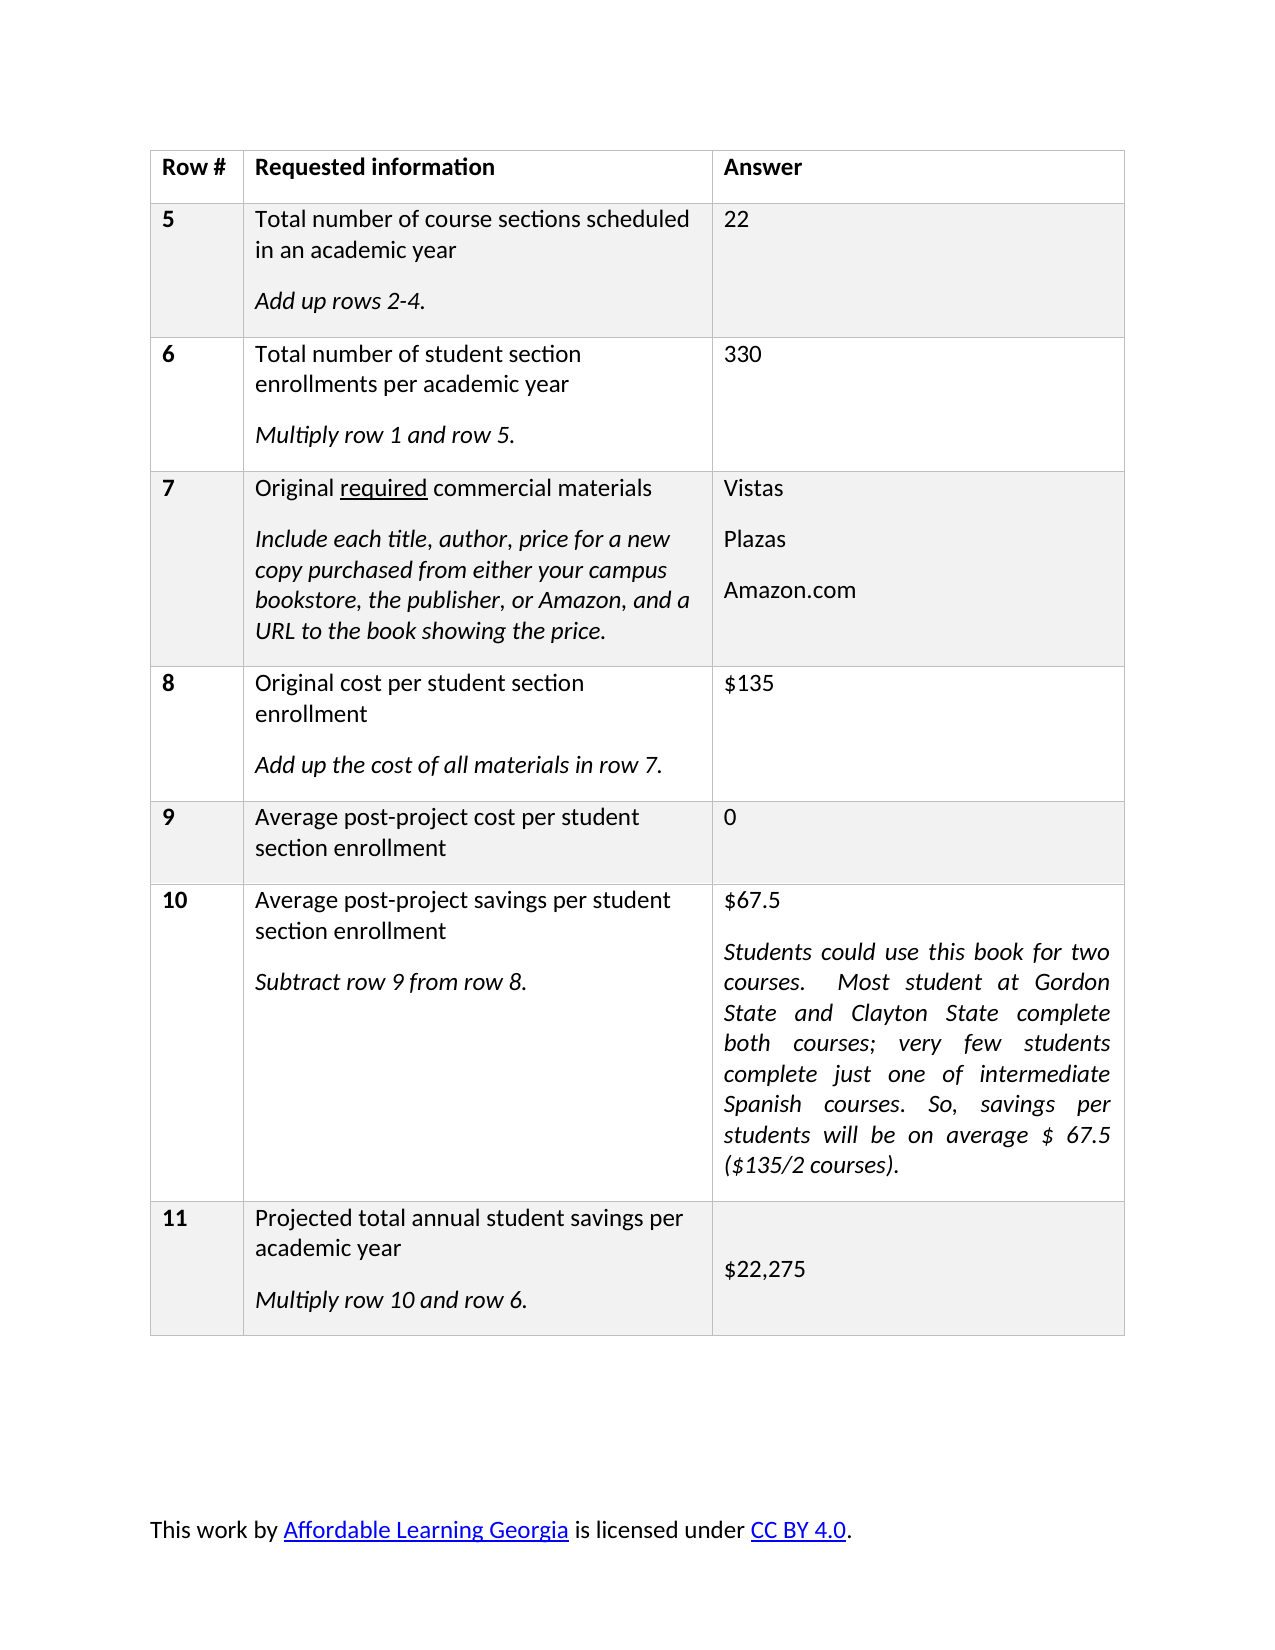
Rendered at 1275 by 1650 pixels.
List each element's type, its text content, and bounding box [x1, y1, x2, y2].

table_cell 11 [151, 1202, 243, 1335]
table_cell Total number of student section enrollments per academic year Multiply row 1 and row 5. [244, 338, 712, 471]
table_cell 0 [713, 802, 1124, 883]
table_cell Average post-project savings per student section enrollment Subtract row 9 from row 8. [244, 885, 712, 1201]
table_cell 7 [151, 472, 243, 666]
table_cell $67.5 Students could use this book for two courses. Most student at Gordon State and Clayton State complete both courses; very few students complete just one of intermediate Spanish courses. So, savings per students will be on average $ 67.5 ($135/2 courses). [713, 885, 1124, 1201]
table_cell 8 [151, 667, 243, 801]
table_cell Original required commercial materials Include each title, author, price for a new copy purchased from either your campus bookstore, the publisher, or Amazon, and a URL to the book showing the price. [244, 472, 712, 666]
table_header Requested information [244, 151, 712, 202]
table_cell 9 [151, 802, 243, 883]
table_cell Original cost per student section enrollment Add up the cost of all materials in row 7. [244, 667, 712, 801]
table_cell 22 [713, 204, 1124, 337]
table_cell 5 [151, 204, 243, 337]
table_cell $22,275 [713, 1202, 1124, 1335]
table_cell 330 [713, 338, 1124, 471]
table_cell Projected total annual student savings per academic year Multiply row 10 and row 6. [244, 1202, 712, 1335]
table_cell $135 [713, 667, 1124, 801]
table_cell Average post-project cost per student section enrollment [244, 802, 712, 883]
table_cell Vistas Plazas Amazon.com [713, 472, 1124, 666]
table_header Row # [151, 151, 243, 202]
table_cell Total number of course sections scheduled in an academic year Add up rows 2-4. [244, 204, 712, 337]
table_cell 6 [151, 338, 243, 471]
table_header Answer [713, 151, 1124, 202]
table_cell 10 [151, 885, 243, 1201]
